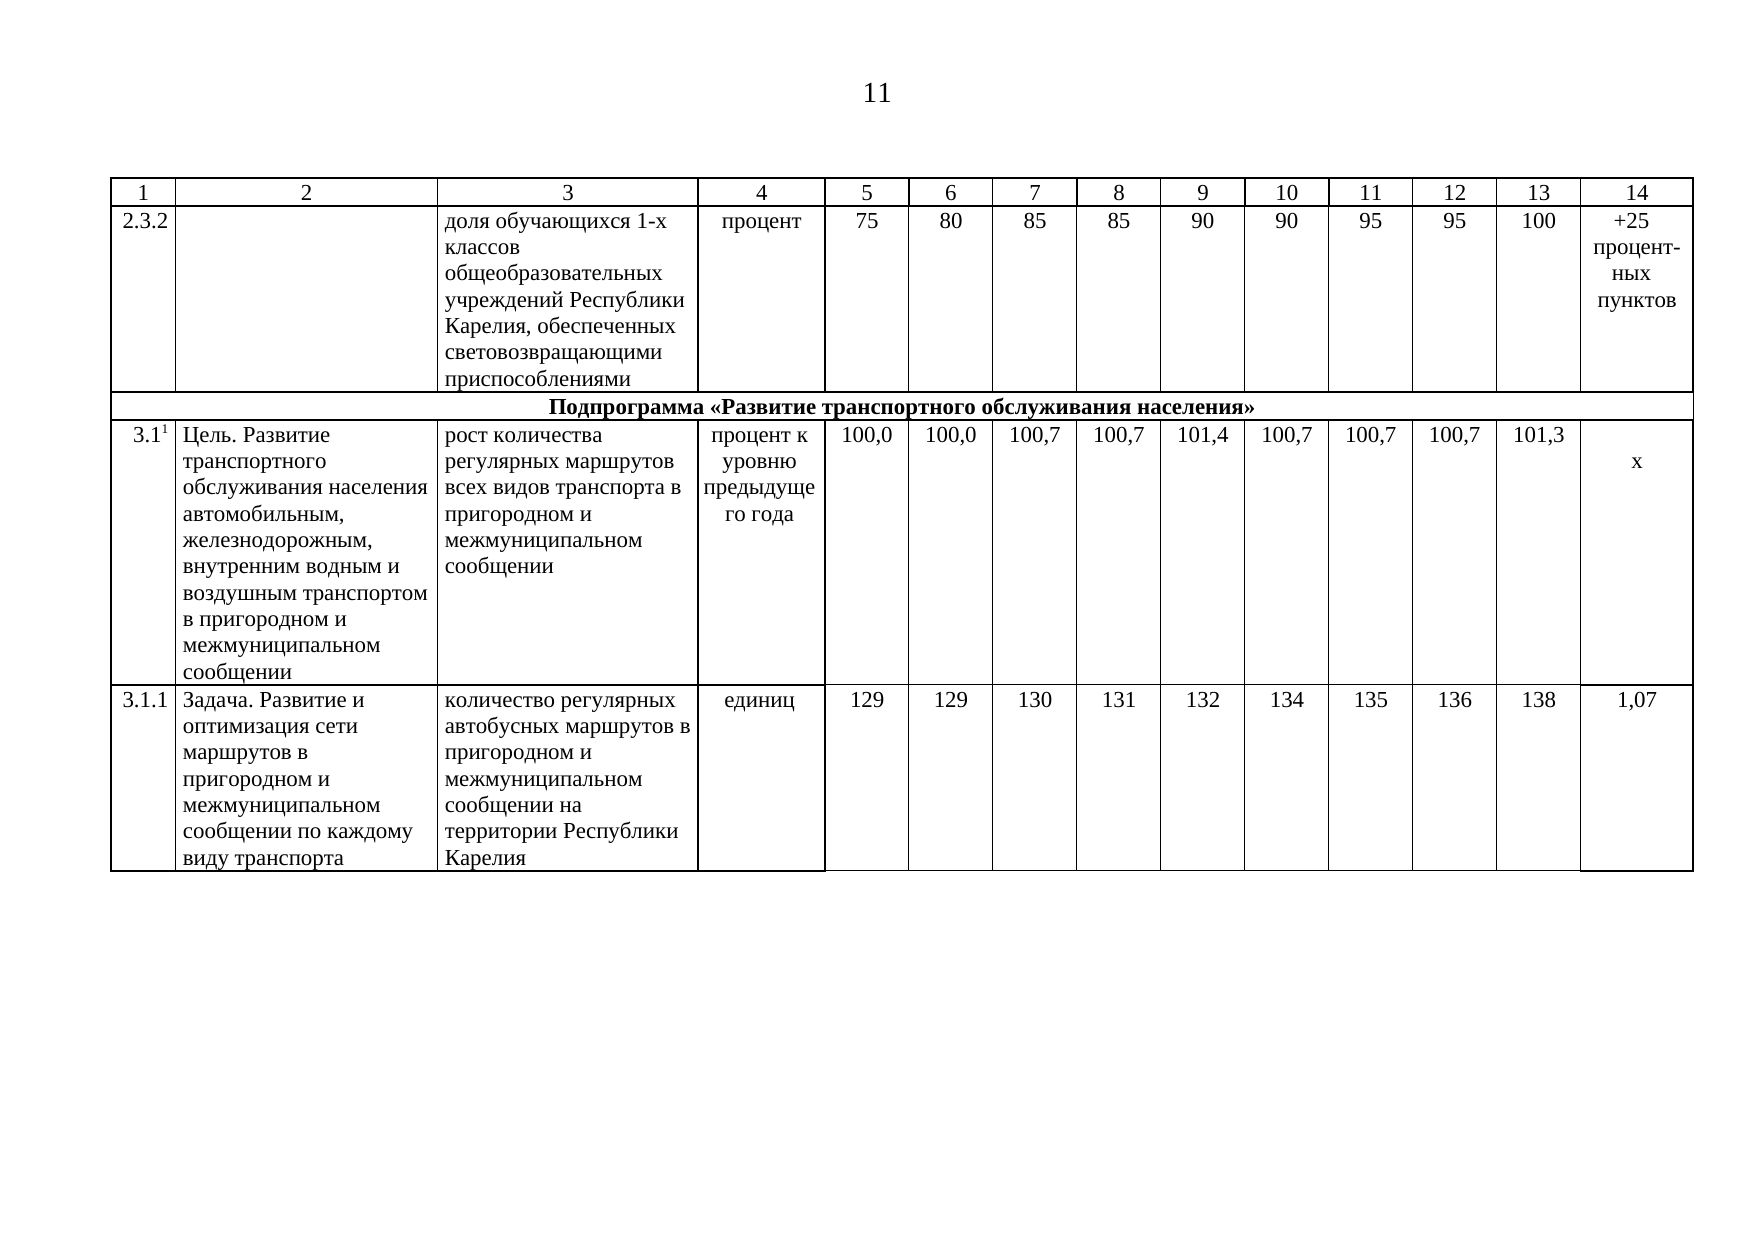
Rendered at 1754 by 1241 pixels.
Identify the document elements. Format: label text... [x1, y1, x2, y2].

table_header 3 [438, 179, 697, 205]
table_cell 85 [993, 207, 1076, 391]
table_header 10 [1246, 179, 1328, 205]
table_cell 101,4 [1161, 421, 1244, 684]
table_cell 85 [1077, 207, 1160, 391]
table_header 2 [176, 179, 437, 205]
table_cell 100,0 [826, 421, 908, 684]
table_header 8 [1078, 179, 1160, 205]
table_cell 2.3.2 [112, 207, 175, 391]
table_cell 100 [1497, 207, 1580, 391]
table_cell процент к уровню предыдущего года [699, 421, 824, 684]
table_cell [176, 207, 437, 391]
table_header 6 [910, 179, 992, 205]
table_header 1 [112, 179, 175, 205]
table_cell Подпрограмма «Развитие транспортного обслуживания населения» [112, 393, 1693, 419]
table_cell 75 [826, 207, 908, 391]
table_header 13 [1497, 179, 1580, 205]
table_cell процент [699, 207, 824, 391]
table_cell 134 [1245, 685, 1328, 870]
table_cell количество регулярных автобусных маршрутов в пригородном и межмуниципальном сообщении на территории Республики Карелия [438, 686, 697, 870]
table_cell 3.1.1 [112, 686, 175, 870]
table_cell единиц [699, 686, 824, 870]
table_cell 95 [1413, 207, 1496, 391]
table_cell 1,07 [1581, 686, 1692, 870]
table_cell 132 [1161, 685, 1244, 870]
table_header 11 [1330, 179, 1412, 205]
table_cell 100,7 [1077, 421, 1160, 684]
table_cell 130 [993, 685, 1076, 870]
table_cell 90 [1245, 207, 1328, 391]
table_header 5 [826, 179, 908, 205]
table_cell Задача. Развитие и оптимизация сети маршрутов в пригородном и межмуниципальном сообщении по каждому виду транспорта [176, 686, 437, 870]
table_cell 100,7 [1413, 421, 1496, 684]
table_cell 100,7 [1245, 421, 1328, 684]
table_cell 136 [1413, 685, 1496, 870]
table_cell рост количества регулярных маршрутов всех видов транспорта в пригородном и межмуниципальном сообщении [438, 421, 697, 684]
table_cell доля обучающихся 1-х классов общеобразовательных учреждений Республики Карелия, обеспеченных световозвращающими приспособлениями [438, 207, 697, 391]
table_cell 138 [1497, 685, 1580, 870]
table_cell 131 [1077, 685, 1160, 870]
table_cell 95 [1329, 207, 1412, 391]
table_cell x [1581, 421, 1692, 684]
table_cell 80 [909, 207, 992, 391]
table_header 14 [1581, 179, 1692, 205]
table_header 9 [1161, 179, 1244, 205]
table_cell 100,0 [909, 421, 992, 684]
table_cell 101,3 [1497, 421, 1580, 684]
table_cell 90 [1161, 207, 1244, 391]
table_cell Цель. Развитие транспортного обслуживания населения автомобильным, железнодорожным, внутренним водным и воздушным транспортом в пригородном и межмуниципальном сообщении [176, 421, 437, 684]
table_cell 129 [826, 685, 908, 870]
table_cell 129 [909, 685, 992, 870]
table_cell +25 процент-ных пунктов [1581, 207, 1692, 391]
table_cell 135 [1329, 685, 1412, 870]
table_header 12 [1413, 179, 1496, 205]
table_header 7 [993, 179, 1076, 205]
table_cell 100,7 [1329, 421, 1412, 684]
table_cell 3.11 [112, 421, 175, 684]
table_cell 100,7 [993, 421, 1076, 684]
table_header 4 [699, 179, 824, 205]
